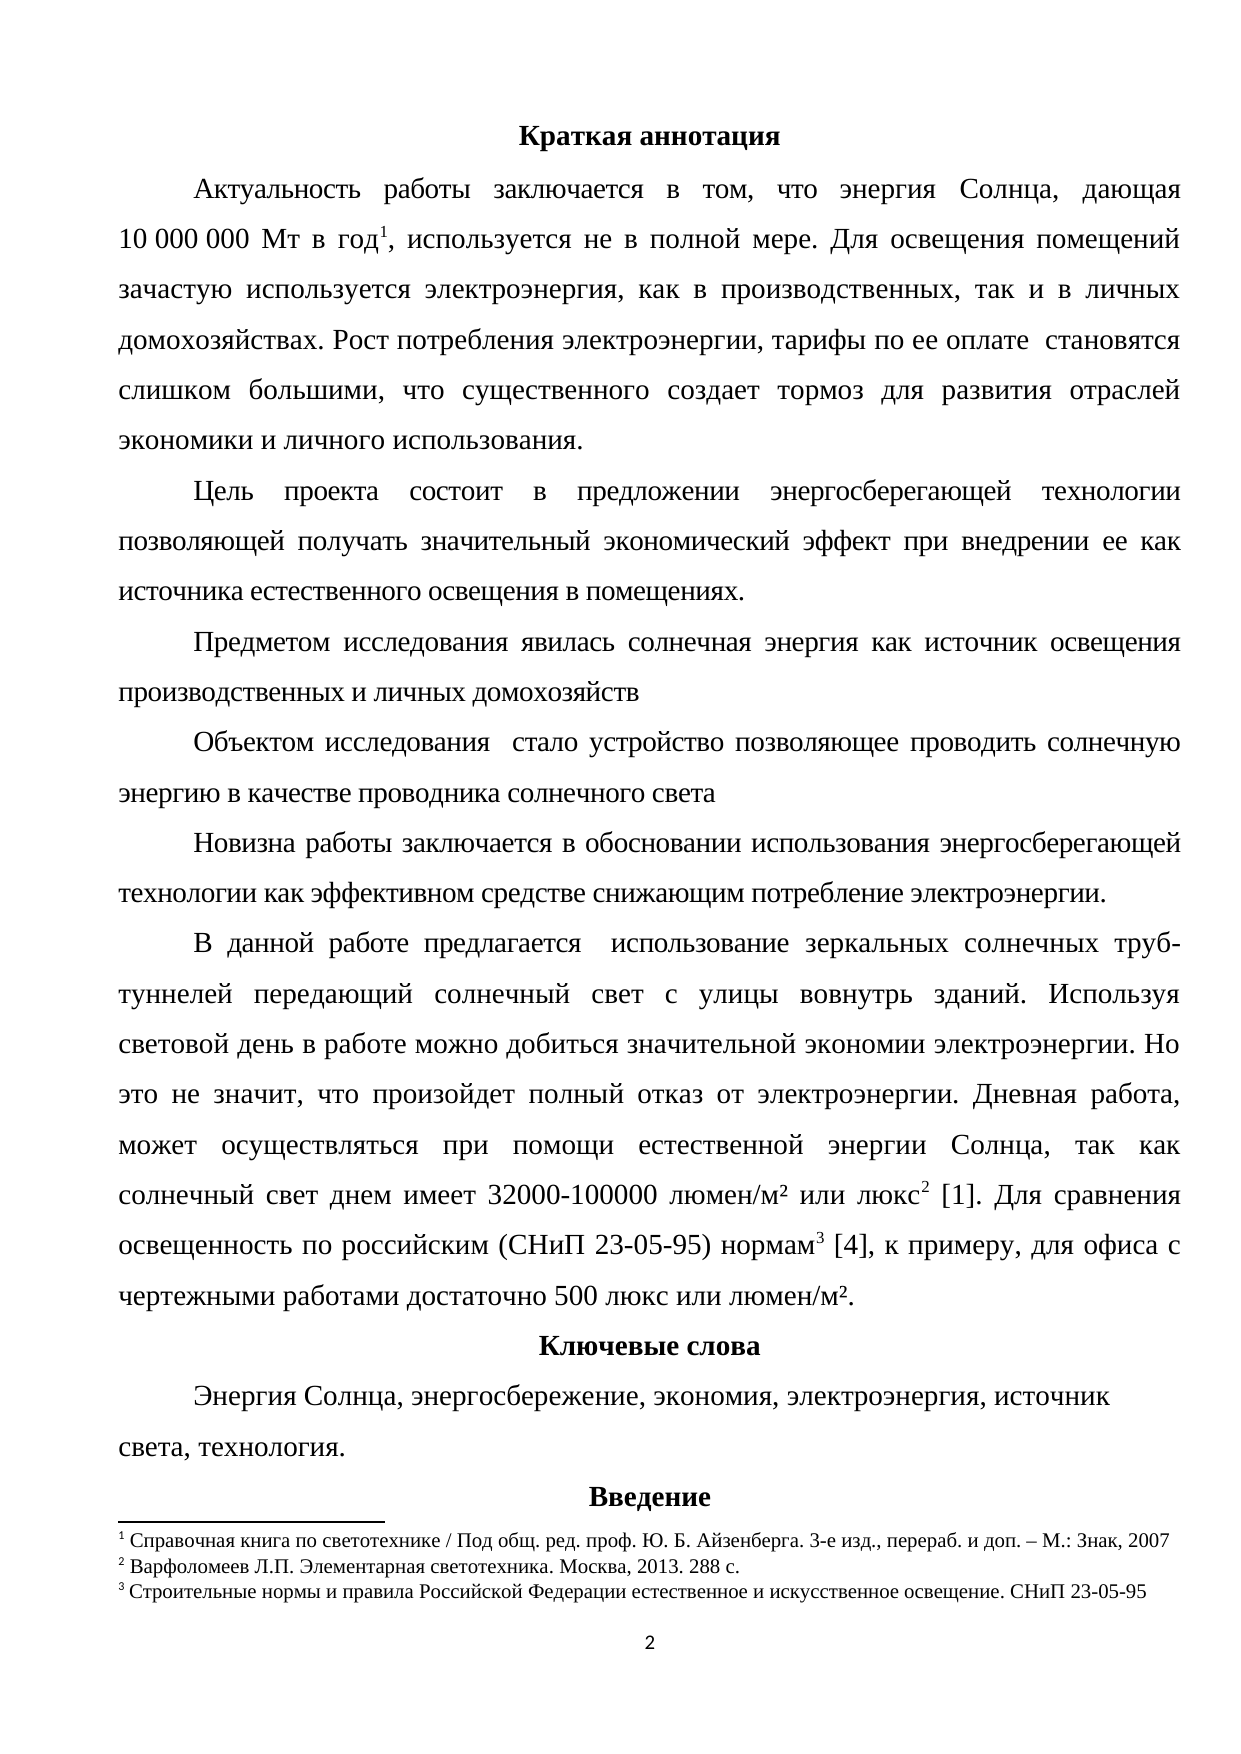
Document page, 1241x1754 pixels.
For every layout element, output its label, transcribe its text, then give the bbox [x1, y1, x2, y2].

text Цель проекта состоит в предложении энергосберегающей технологии позволяющей получать значительный экономический эффект при внедрении ее как источника естественного освещения в помещениях. [118, 473, 1181, 607]
text Новизна работы заключается в обосновании использования энергосберегающей технологии как эффективном средстве снижающим потребление электроэнергии. [118, 825, 1181, 909]
text Предметом исследования явилась солнечная энергия как источник освещения производственных и личных домохозяйств [118, 624, 1181, 708]
text Энергия Солнца, энергосбережение, экономия, электроэнергия, источник света, технология. [118, 1378, 1181, 1462]
text В данной работе предлагается использование зеркальных солнечных труб-туннелей передающий солнечный свет с улицы вовнутрь зданий. Используя световой день в работе можно добиться значительной экономии электроэнергии. Но это не значит, что произойдет полный отказ от электроэнергии. Дневная работа, может осуществляться при помощи естественной энергии Солнца, так как солнечный свет днем имеет 32000-100000 люмен/м² или люкс [1]. Для сравнения освещенность по российским (СНиП 23-05-95) нормам [4], к примеру, для офиса с чертежными работами достаточно 500 люкс или люмен/м². [118, 926, 1181, 1311]
text Краткая аннотация [118, 118, 1181, 152]
text Введение [118, 1479, 1181, 1513]
text Актуальность работы заключается в том, что энергия Солнца, дающая 10 000 000 Мт в год, используется не в полной мере. Для освещения помещений зачастую используется электроэнергия, как в производственных, так и в личных домохозяйствах. Рост потребления электроэнергии, тарифы по ее оплате становятся слишком большими, что существенного создает тормоз для развития отраслей экономики и личного использования. [118, 171, 1181, 456]
text Ключевые слова [118, 1328, 1181, 1362]
text Объектом исследования стало устройство позволяющее проводить солнечную энергию в качестве проводника солнечного света [118, 724, 1181, 808]
